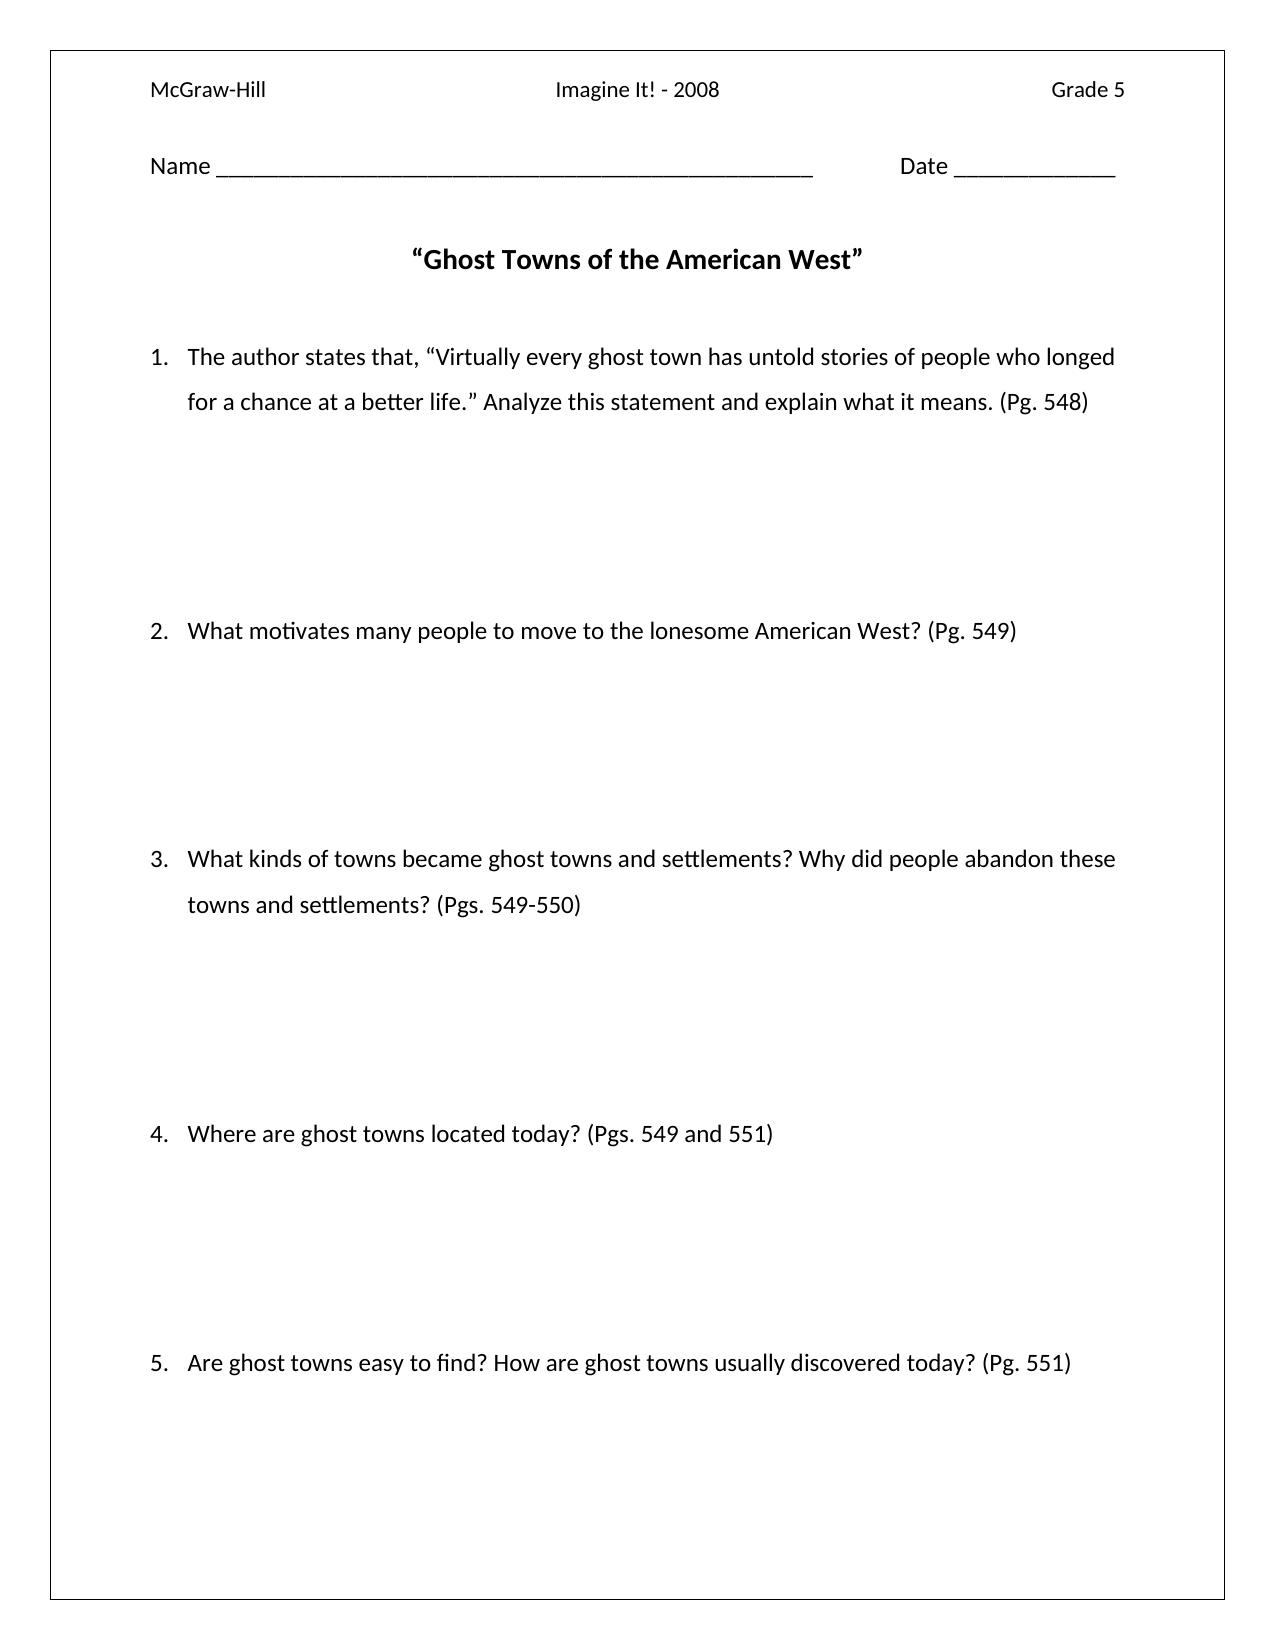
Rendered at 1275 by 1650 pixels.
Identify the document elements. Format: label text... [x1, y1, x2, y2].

list Where are ghost towns located today? (Pgs. 549 and 551) [150, 1118, 1125, 1148]
list The author states that, “Virtually every ghost town has untold stories of people who longed for a chance at a better life.” Analyze this statement and explain what it means. (Pg. 548) [150, 341, 1125, 417]
list What motivates many people to move to the lonesome American West? (Pg. 549) [150, 615, 1125, 646]
text “Ghost Towns of the American West” [150, 241, 1125, 277]
text Name ________________________________________________ Date _____________ [150, 150, 1125, 181]
list Are ghost towns easy to find? How are ghost towns usually discovered today? (Pg. 551) [150, 1347, 1125, 1377]
list What kinds of towns became ghost towns and settlements? Why did people abandon these towns and settlements? (Pgs. 549-550) [150, 844, 1125, 920]
